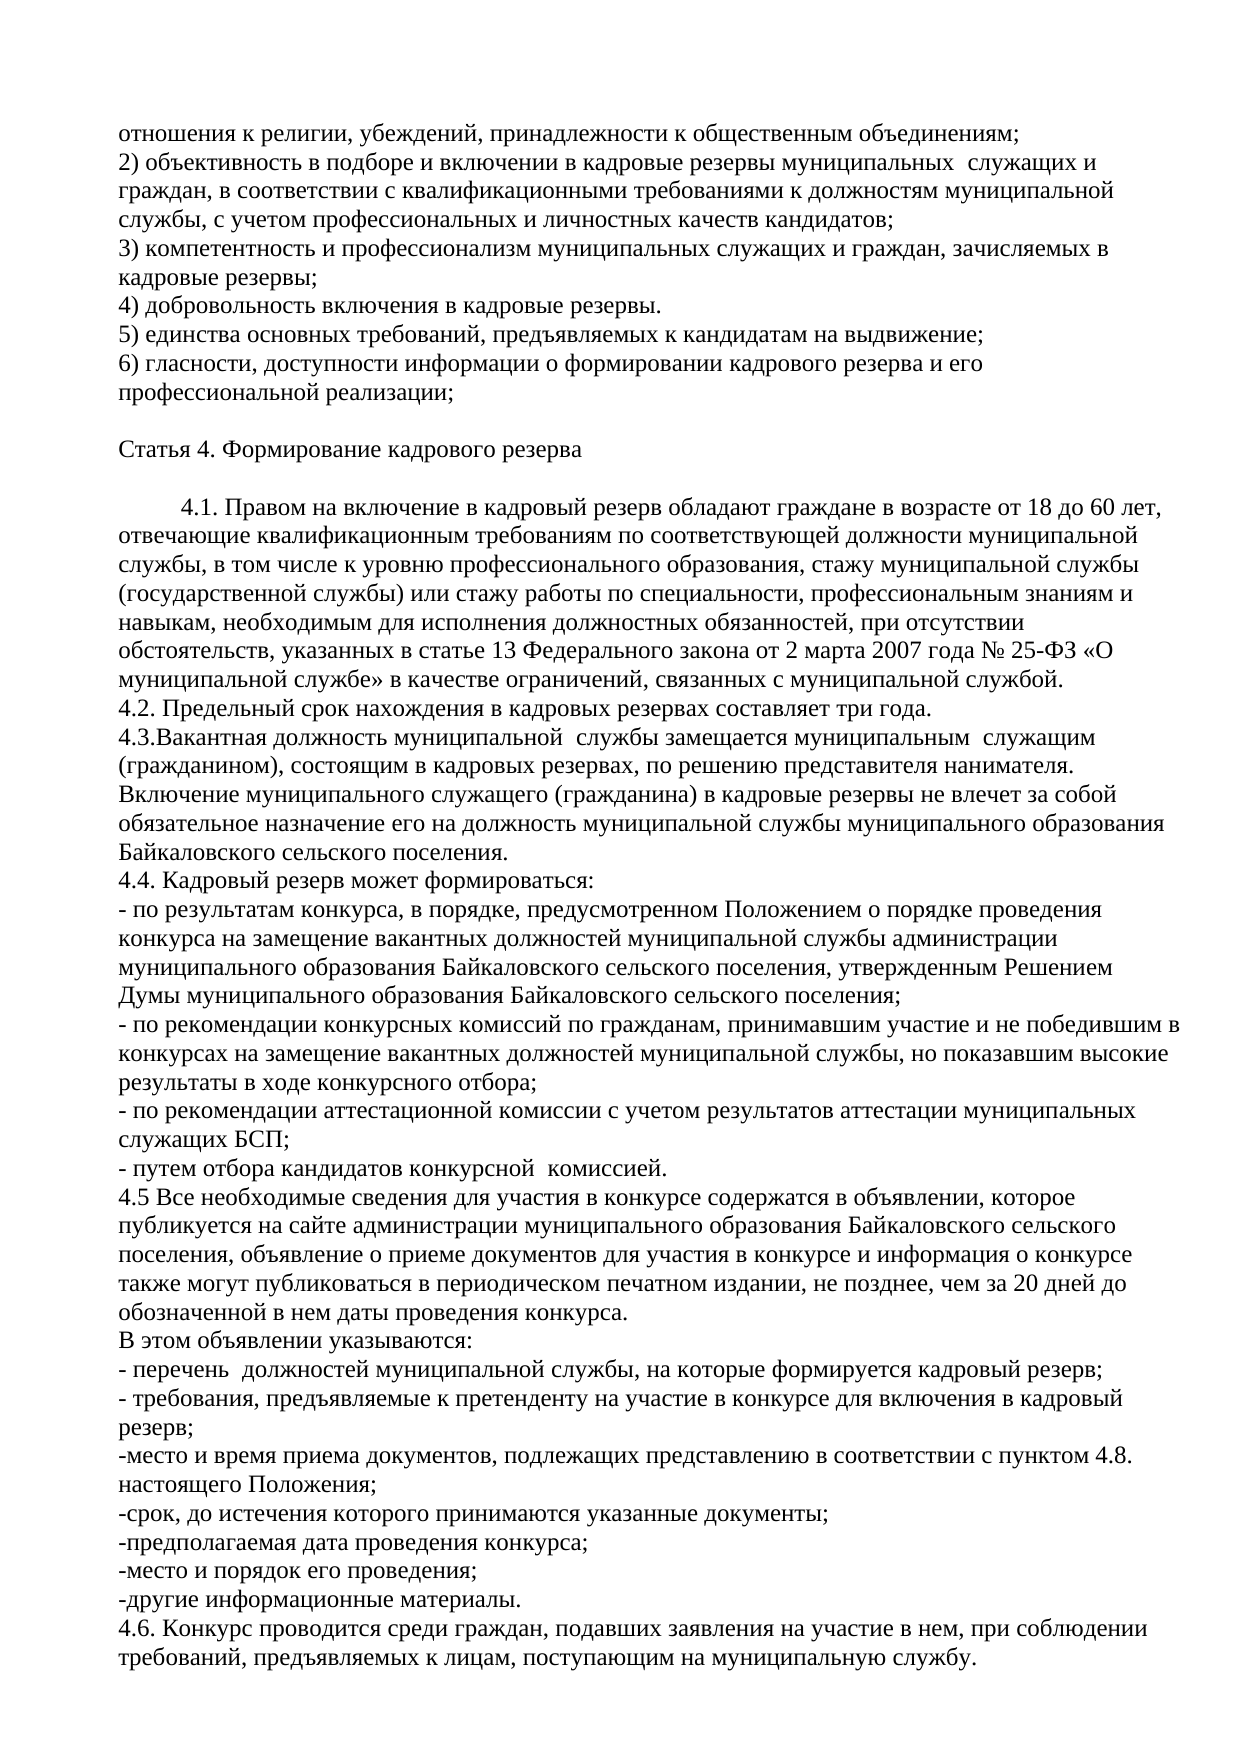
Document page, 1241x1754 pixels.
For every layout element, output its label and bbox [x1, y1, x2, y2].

text [118, 118, 1181, 1671]
